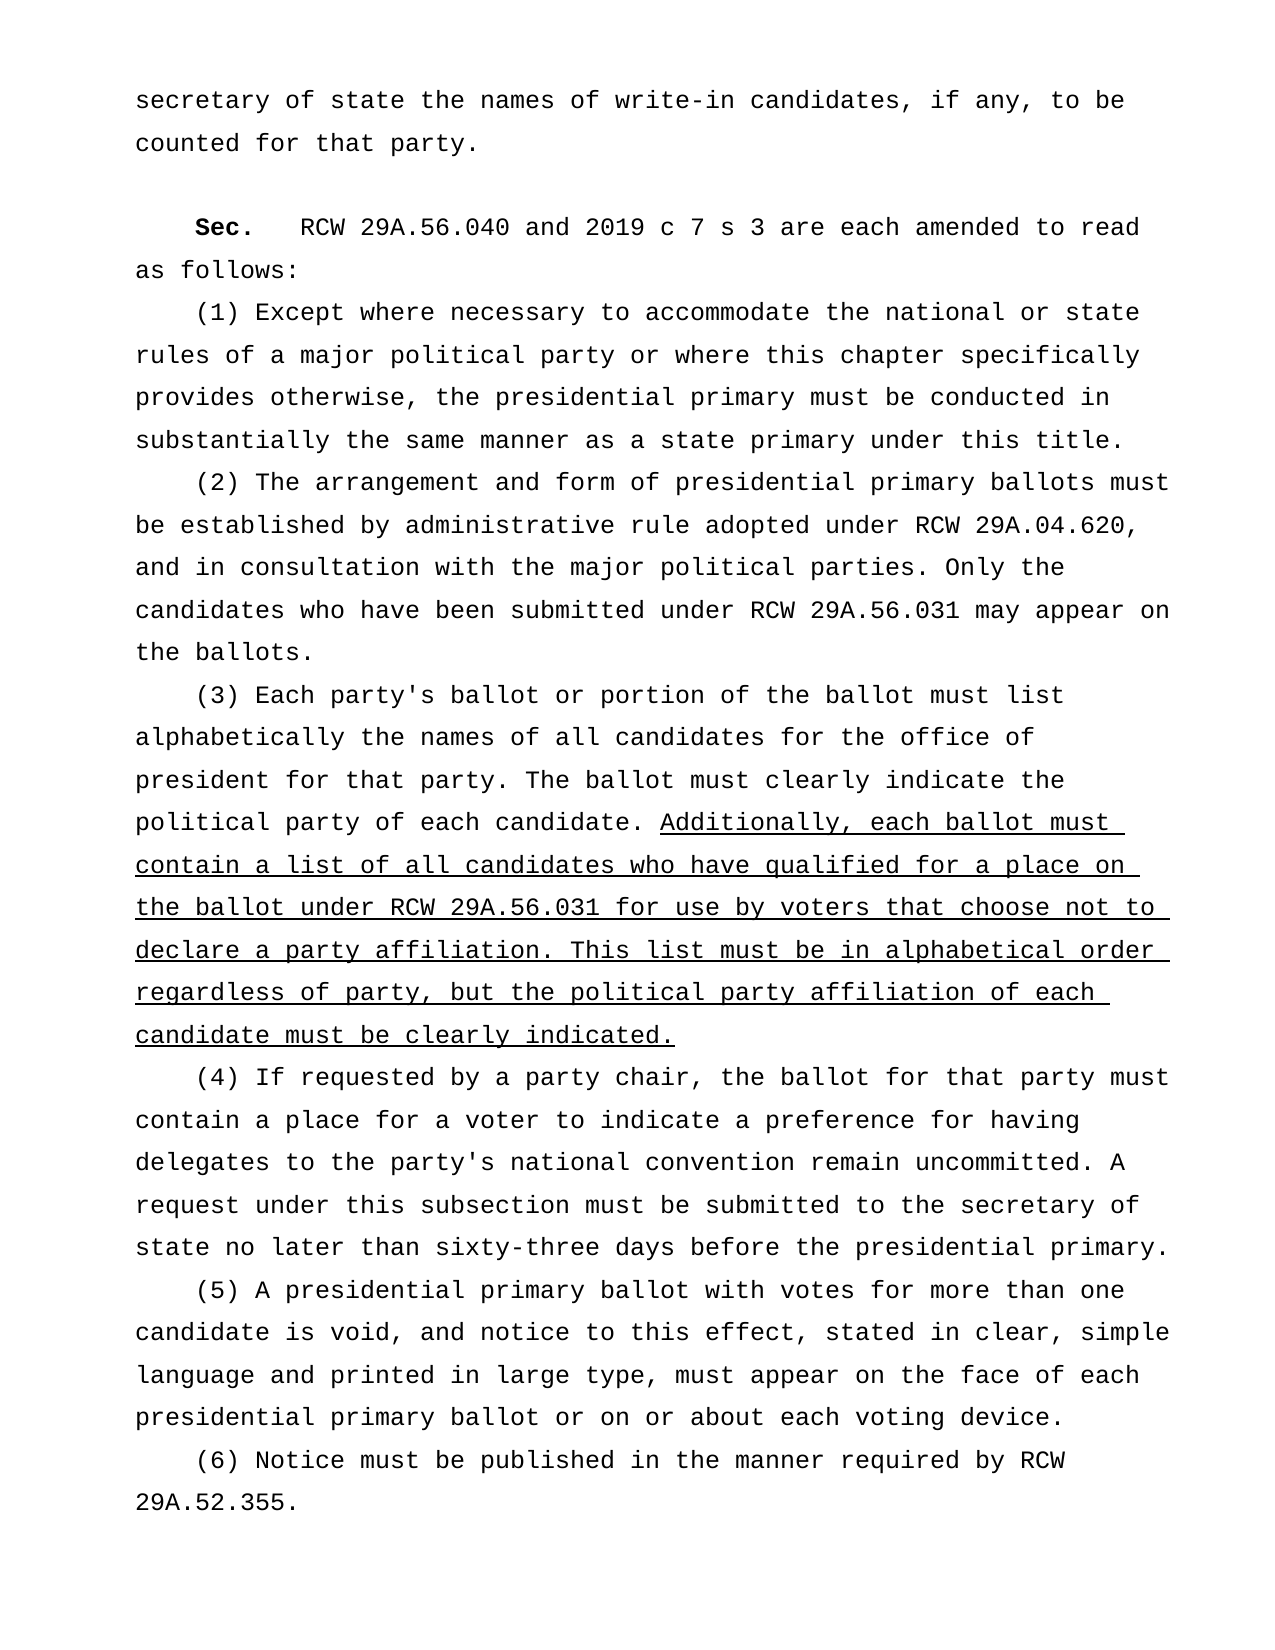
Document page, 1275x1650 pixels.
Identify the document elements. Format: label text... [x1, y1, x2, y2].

text Sec. RCW 29A.56.040 and 2019 c 7 s 3 are each amended to read as follows: [135, 202, 1170, 287]
text (4) If requested by a party chair, the ballot for that party must contain a place for a voter to indicate a preference for having delegates to the party's national convention remain uncommitted. A request under this subsection must be submitted to the secretary of state no later than sixty-three days before the presidential primary. [135, 1052, 1170, 1264]
text (3) Each party's ballot or portion of the ballot must list alphabetically the names of all candidates for the office of president for that party. The ballot must clearly indicate the political party of each candidate. Additionally, each ballot must contain a list of all candidates who have qualified for a place on the ballot under RCW 29A.56.031 for use by voters that choose not to declare a party affiliation. This list must be in alphabetical order regardless of party, but the political party affiliation of each candidate must be clearly indicated. [135, 669, 1170, 918]
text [135, 75, 1170, 160]
text (3) Each party's ballot or portion of the ballot must list alphabetically the names of all candidates for the office of president for that party. The ballot must clearly indicate the political party of each candidate. Additionally, each ballot must contain a list of all candidates who have qualified for a place on the ballot under RCW 29A.56.031 for use by voters that choose not to declare a party affiliation. This list must be in alphabetical order regardless of party, but the political party affiliation of each candidate must be clearly indicated. [135, 962, 1170, 1052]
text (1) Except where necessary to accommodate the national or state rules of a major political party or where this chapter specifically provides otherwise, the presidential primary must be conducted in substantially the same manner as a state primary under this title. [135, 287, 1170, 457]
text (2) The arrangement and form of presidential primary ballots must be established by administrative rule adopted under RCW 29A.04.620, and in consultation with the major political parties. Only the candidates who have been submitted under RCW 29A.56.031 may appear on the ballots. [135, 457, 1170, 669]
text (5) A presidential primary ballot with votes for more than one candidate is void, and notice to this effect, stated in clear, simple language and printed in large type, must appear on the face of each presidential primary ballot or on or about each voting device. [135, 1264, 1170, 1434]
text (6) Notice must be published in the manner required by RCW 29A.52.355. [135, 1434, 1170, 1519]
text (3) Each party's ballot or portion of the ballot must list alphabetically the names of all candidates for the office of president for that party. The ballot must clearly indicate the political party of each candidate. Additionally, each ballot must contain a list of all candidates who have qualified for a place on the ballot under RCW 29A.56.031 for use by voters that choose not to declare a party affiliation. This list must be in alphabetical order regardless of party, but the political party affiliation of each candidate must be clearly indicated. [135, 920, 1170, 960]
